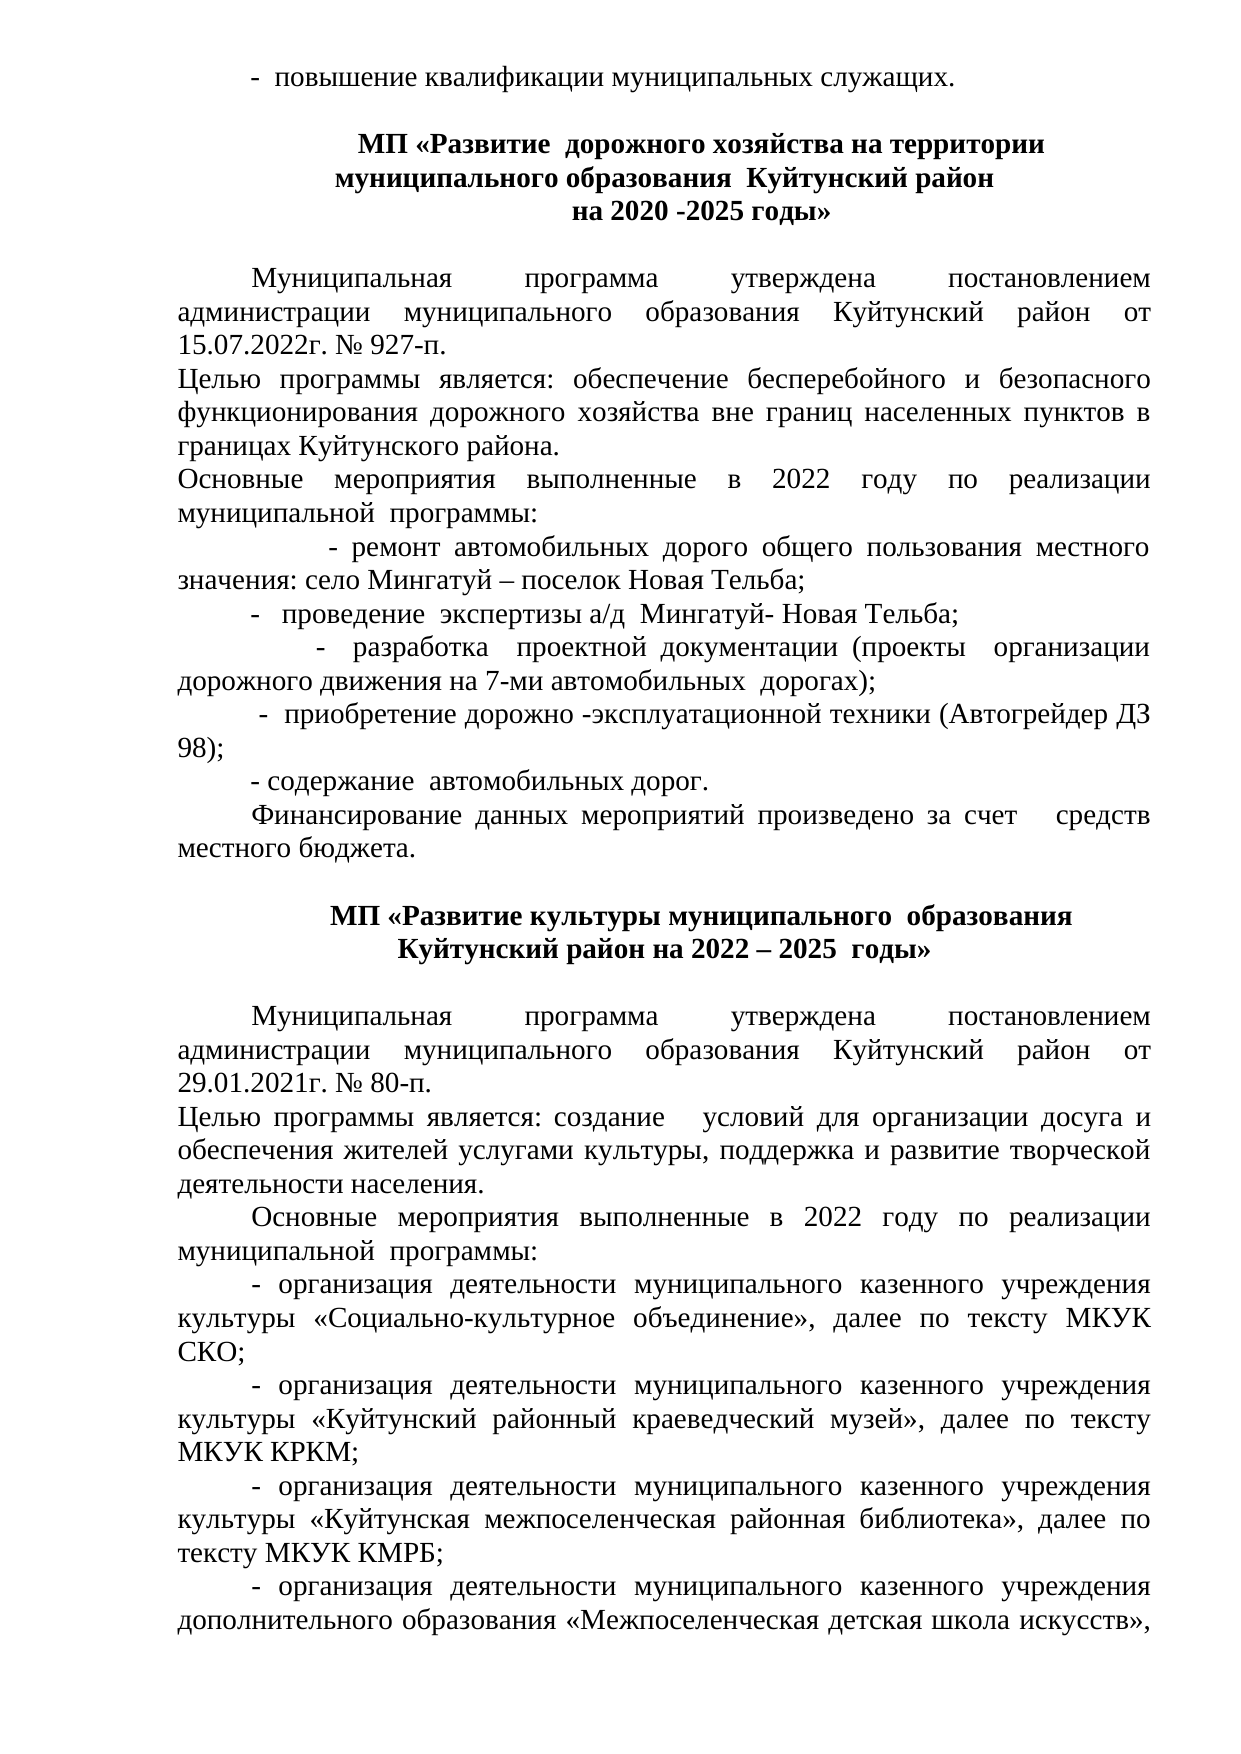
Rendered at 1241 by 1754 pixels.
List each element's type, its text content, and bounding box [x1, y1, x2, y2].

text - разработка проектной документации (проекты организации дорожного движения на 7-ми автомобильных дорогах); [177, 629, 1152, 696]
text Основные мероприятия выполненные в 2022 году по реализации муниципальной программы: [177, 1199, 1152, 1267]
text - организация деятельности муниципального казенного учреждения культуры «Социально-культурное объединение», далее по тексту МКУК СКО; [177, 1267, 1152, 1367]
text Целью программы является: создание условий для организации досуга и обеспечения жителей услугами культуры, поддержка и развитие творческой деятельности населения. [177, 1099, 1152, 1199]
text МП «Развитие дорожного хозяйства на территории муниципального образования Куйтунский район [177, 126, 1152, 193]
text - ремонт автомобильных дорого общего пользования местного значения: село Мингатуй – поселок Новая Тельба; [177, 529, 1152, 596]
text Основные мероприятия выполненные в 2022 году по реализации муниципальной программы: [177, 462, 1152, 529]
text - повышение квалификации муниципальных служащих. [177, 59, 1152, 93]
text - организация деятельности муниципального казенного учреждения культуры «Куйтунская межпоселенческая районная библиотека», далее по тексту МКУК КМРБ; [177, 1468, 1152, 1568]
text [177, 1568, 1152, 1636]
text Финансирование данных мероприятий произведено за счет средств местного бюджета. [177, 797, 1152, 864]
text на 2020 -2025 годы» [177, 193, 1152, 227]
text Целью программы является: обеспечение бесперебойного и безопасного функционирования дорожного хозяйства вне границ населенных пунктов в границах Куйтунского района. [177, 361, 1152, 462]
text Муниципальная программа утверждена постановлением администрации муниципального образования Куйтунский район от 29.01.2021г. № 80-п. [177, 998, 1152, 1099]
text - приобретение дорожно -эксплуатационной техники (Автогрейдер ДЗ 98); [177, 696, 1152, 763]
text - проведение экспертизы а/д Мингатуй- Новая Тельба; [177, 596, 1152, 629]
text - организация деятельности муниципального казенного учреждения культуры «Куйтунский районный краеведческий музей», далее по тексту МКУК КРКМ; [177, 1367, 1152, 1468]
text МП «Развитие культуры муниципального образования Куйтунский район на 2022 – 2025 годы» [177, 898, 1152, 965]
text - содержание автомобильных дорог. [177, 763, 1152, 797]
text Муниципальная программа утверждена постановлением администрации муниципального образования Куйтунский район от 15.07.2022г. № 927-п. [177, 260, 1152, 361]
